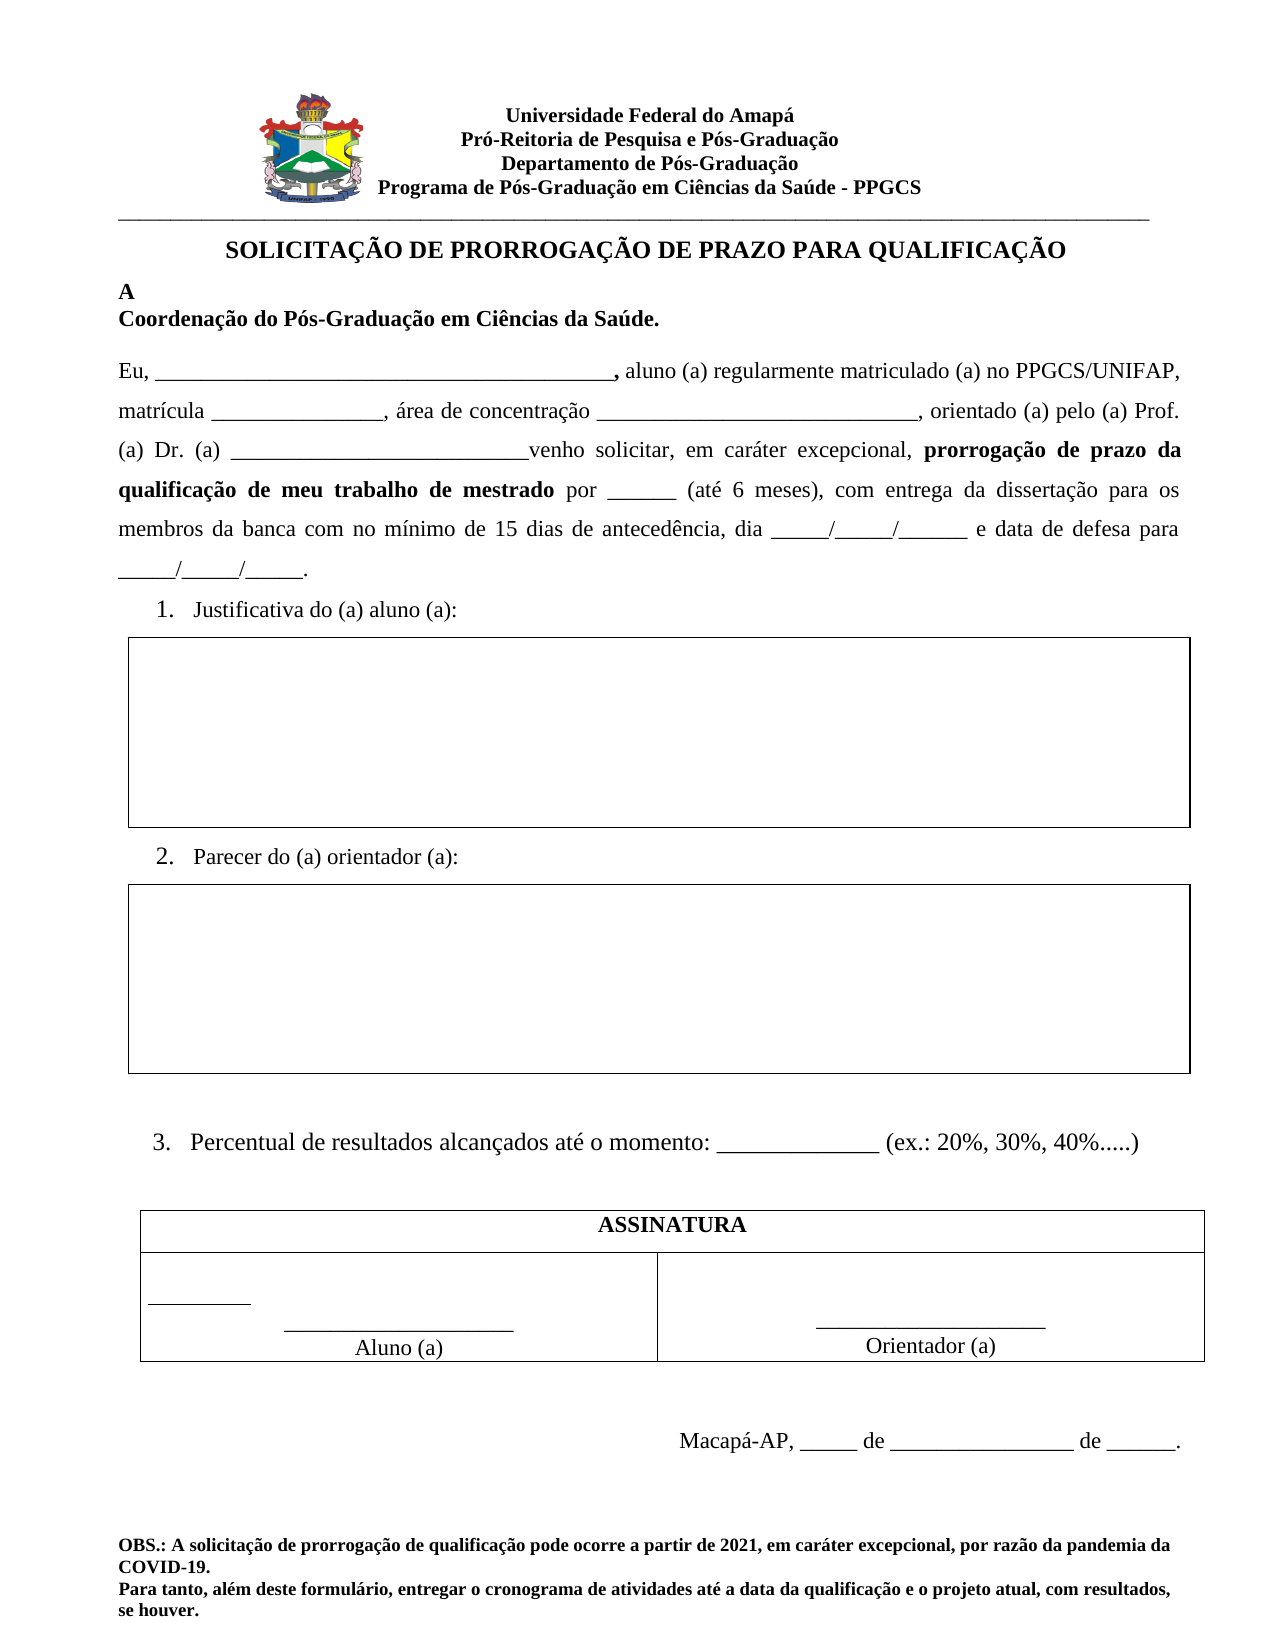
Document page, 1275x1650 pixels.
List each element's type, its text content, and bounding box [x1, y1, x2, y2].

table_cell ____________________ Orientador (a) [658, 1253, 1204, 1361]
picture [259, 93, 364, 203]
table_cell ____________________ Aluno (a) [141, 1253, 657, 1361]
list Percentual de resultados alcançados até o momento: _____________ (ex.: 20%, 30%, 40%.....) [110, 1127, 1181, 1156]
list Justificativa do (a) aluno (a): [156, 594, 1181, 623]
text Eu, ________________________________________, aluno (a) regularmente matriculado (a) no PPGCS/UNIFAP, matrícula _______________, área de concentração ____________________________, orientado (a) pelo (a) Prof. (a) Dr. (a) __________________________venho solicitar, em caráter excepcional, prorrogação de prazo da qualificação de meu trabalho de mestrado por ______ (até 6 meses), com entrega da dissertação para os membros da banca com no mínimo de 15 dias de antecedência, dia _____/_____/______ e data de defesa para _____/_____/_____. [118, 357, 1181, 581]
text A [118, 252, 1181, 304]
list Parecer do (a) orientador (a): [156, 841, 1181, 870]
table_header ASSINATURA [141, 1211, 1204, 1252]
text Coordenação do Pós-Graduação em Ciências da Saúde. [118, 304, 1181, 331]
text Macapá-AP, _____ de ________________ de ______. [118, 1427, 1181, 1454]
